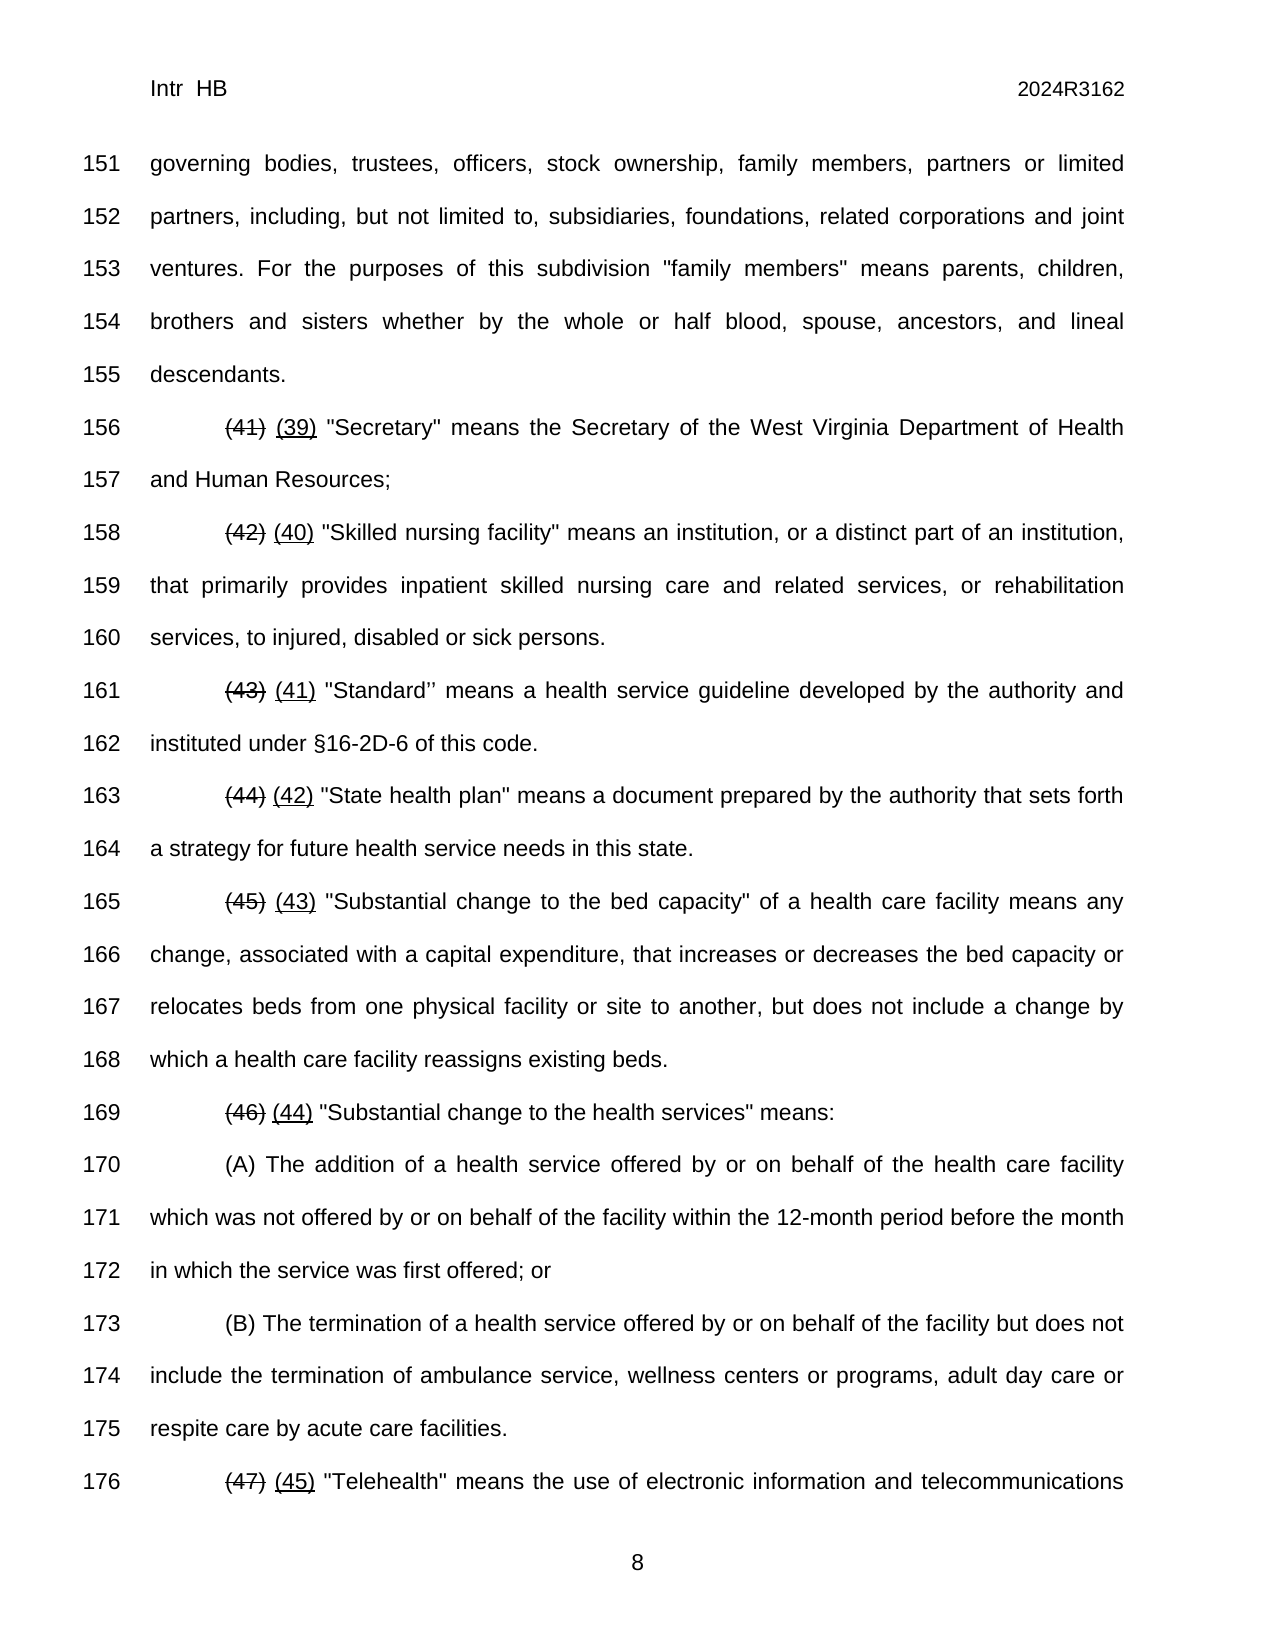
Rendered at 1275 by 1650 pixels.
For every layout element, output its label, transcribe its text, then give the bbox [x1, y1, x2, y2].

text (46) (44) "Substantial change to the health services" means: [150, 1099, 1125, 1125]
text (A) The addition of a health service offered by or on behalf of the health care facility which was not offered by or on behalf of the facility within the 12-month period before the month in which the service was first offered; or [150, 1151, 1125, 1283]
text (43) (41) "Standard’’ means a health service guideline developed by the authority and instituted under §16-2D-6 of this code. [150, 677, 1125, 756]
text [150, 150, 1125, 387]
text (42) (40) "Skilled nursing facility" means an institution, or a distinct part of an institution, that primarily provides inpatient skilled nursing care and related services, or rehabilitation services, to injured, disabled or sick persons. [150, 519, 1125, 651]
text (41) (39) "Secretary" means the Secretary of the West Virginia Department of Health and Human Resources; [150, 413, 1125, 493]
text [150, 1468, 1125, 1494]
text (45) (43) "Substantial change to the bed capacity" of a health care facility means any change, associated with a capital expenditure, that increases or decreases the bed capacity or relocates beds from one physical facility or site to another, but does not include a change by which a health care facility reassigns existing beds. [150, 888, 1125, 1072]
text (B) The termination of a health service offered by or on behalf of the facility but does not include the termination of ambulance service, wellness centers or programs, adult day care or respite care by acute care facilities. [150, 1309, 1125, 1441]
text (44) (42) "State health plan" means a document prepared by the authority that sets forth a strategy for future health service needs in this state. [150, 782, 1125, 862]
